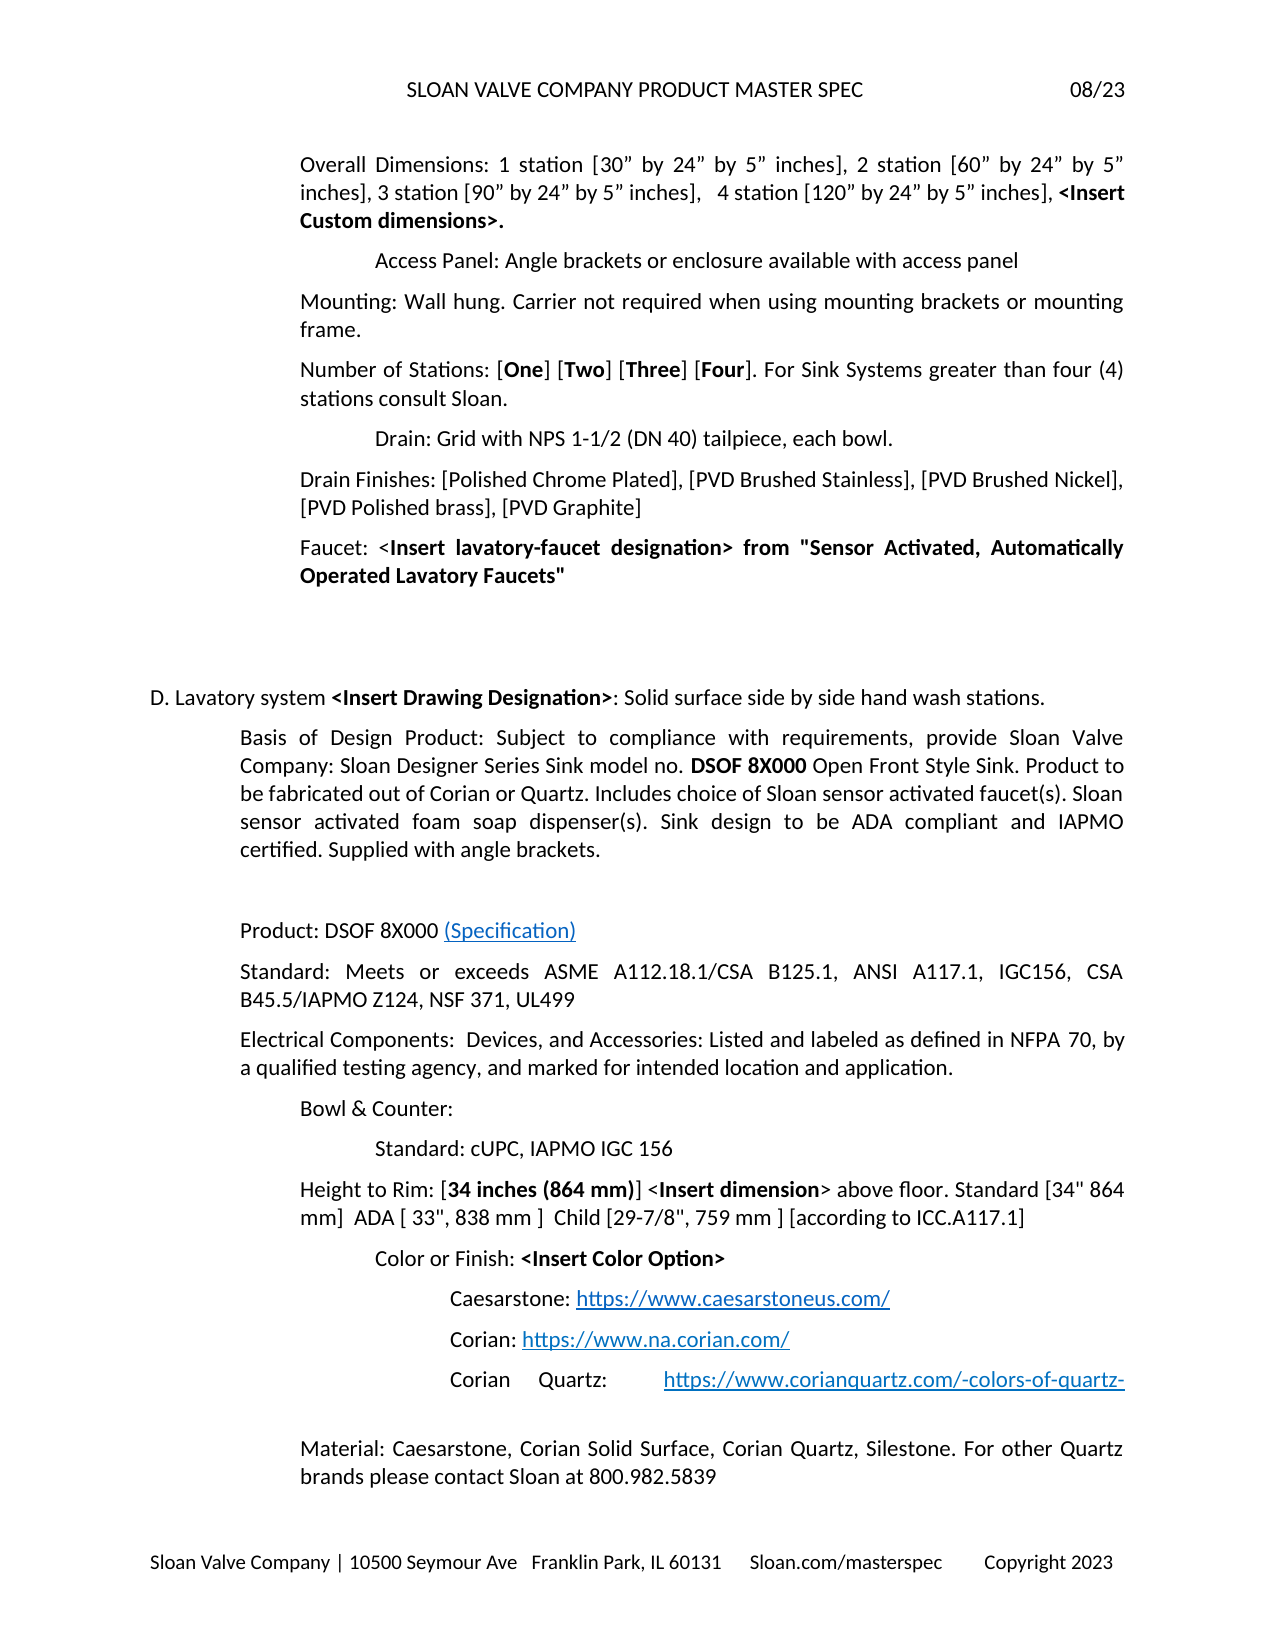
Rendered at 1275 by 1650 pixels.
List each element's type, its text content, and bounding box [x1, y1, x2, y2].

list Corian Quartz: https://www.corianquartz.com/-colors-of-quartz- [225, 1365, 1125, 1421]
list Access Panel: Angle brackets or enclosure available with access panel [225, 247, 1125, 274]
list Caesarstone: https://www.caesarstoneus.com/ [225, 1284, 1125, 1312]
list Product: DSOF 8X000 (Specification) [240, 916, 1125, 944]
list Number of Stations: [One] [Two] [Three] [Four]. For Sink Systems greater than four (4) stations consult Sloan. [300, 356, 1125, 412]
list Drain: Grid with NPS 1-1/2 (DN 40) tailpiece, each bowl. [225, 424, 1125, 452]
list Height to Rim: [34 inches (864 mm)] <Insert dimension> above floor. Standard [34" 864 mm] ADA [ 33", 838 mm ] Child [29-7/8", 759 mm ] [according to ICC.A117.1] [300, 1175, 1125, 1231]
list D. Lavatory system <Insert Drawing Designation>: Solid surface side by side hand wash stations. [150, 683, 1125, 711]
list Mounting: Wall hung. Carrier not required when using mounting brackets or mounting frame. [300, 287, 1125, 343]
list Faucet: <Insert lavatory-faucet designation> from "Sensor Activated, Automatically Operated Lavatory Faucets" [300, 533, 1125, 589]
list Electrical Components: Devices, and Accessories: Listed and labeled as defined in NFPA 70, by a qualified testing agency, and marked for intended location and application. [240, 1026, 1125, 1082]
list Basis of Design Product: Subject to compliance with requirements, provide Sloan Valve Company: Sloan Designer Series Sink model no. DSOF 8X000 Open Front Style Sink. Product to be fabricated out of Corian or Quartz. Includes choice of Sloan sensor activated faucet(s). Sloan sensor activated foam soap dispenser(s). Sink design to be ADA compliant and IAPMO certified. Supplied with angle brackets. [180, 723, 1125, 863]
list Corian: https://www.na.corian.com/ [225, 1325, 1125, 1353]
list Standard: cUPC, IAPMO IGC 156 [225, 1134, 1125, 1163]
list Bowl & Counter: [225, 1094, 1125, 1122]
list Material: Caesarstone, Corian Solid Surface, Corian Quartz, Silestone. For other Quartz brands please contact Sloan at 800.982.5839 [300, 1434, 1125, 1490]
list Overall Dimensions: 1 station [30” by 24” by 5” inches], 2 station [60” by 24” by 5” inches], 3 station [90” by 24” by 5” inches], 4 station [120” by 24” by 5” inches], <Insert Custom dimensions>. [300, 150, 1125, 234]
list Drain Finishes: [Polished Chrome Plated], [PVD Brushed Stainless], [PVD Brushed Nickel], [PVD Polished brass], [PVD Graphite] [300, 465, 1125, 521]
list Standard: Meets or exceeds ASME A112.18.1/CSA B125.1, ANSI A117.1, IGC156, CSA B45.5/IAPMO Z124, NSF 371, UL499 [240, 957, 1125, 1013]
list Color or Finish: <Insert Color Option> [225, 1244, 1125, 1272]
